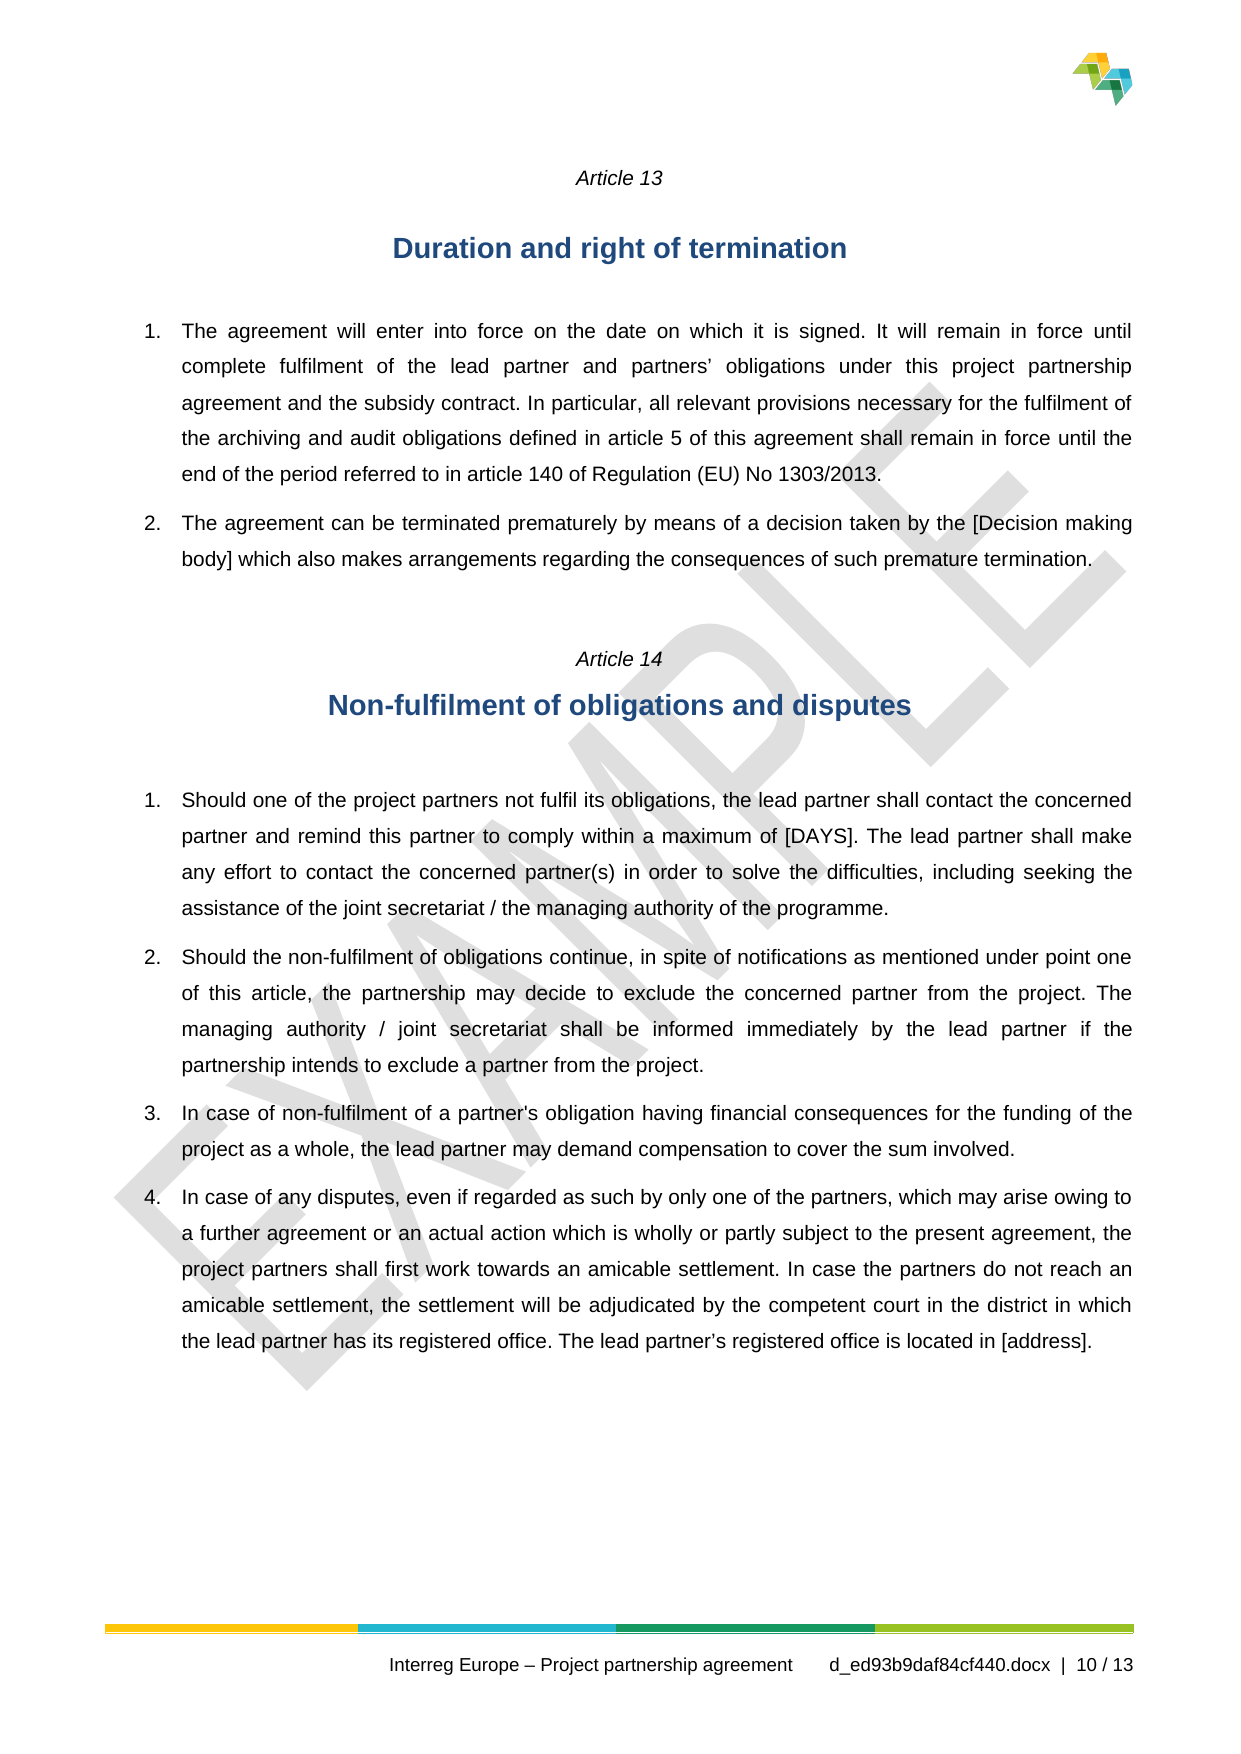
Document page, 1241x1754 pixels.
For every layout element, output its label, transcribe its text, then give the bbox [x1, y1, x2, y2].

text Article 13 [117, 165, 1123, 189]
text Article 14 [117, 647, 1123, 671]
text Non-fulfilment of obligations and disputes [117, 688, 1123, 721]
list The agreement can be terminated prematurely by means of a decision taken by the [Decision making body] which also makes arrangements regarding the consequences of such premature termination. [144, 511, 1134, 571]
list Should the non-fulfilment of obligations continue, in spite of notifications as mentioned under point one of this article, the partnership may decide to exclude the concerned partner from the project. The managing authority / joint secretariat shall be informed immediately by the lead partner if the partnership intends to exclude a partner from the project. [144, 944, 1134, 1076]
list The agreement will enter into force on the date on which it is signed. It will remain in force until complete fulfilment of the lead partner and partners’ obligations under this project partnership agreement and the subsidy contract. In particular, all relevant provisions necessary for the fulfilment of the archiving and audit obligations defined in article 5 of this agreement shall remain in force until the end of the period referred to in article 140 of Regulation (EU) No 1303/2013. [144, 318, 1134, 486]
text Duration and right of termination [117, 231, 1123, 265]
list In case of any disputes, even if regarded as such by only one of the partners, which may arise owing to a further agreement or an actual action which is wholly or partly subject to the present agreement, the project partners shall first work towards an amicable settlement. In case the partners do not reach an amicable settlement, the settlement will be adjudicated by the competent court in the district in which the lead partner has its registered office. The lead partner’s registered office is located in [address]. [144, 1185, 1134, 1353]
list Should one of the project partners not fulfil its obligations, the lead partner shall contact the concerned partner and remind this partner to comply within a maximum of [DAYS]. The lead partner shall make any effort to contact the concerned partner(s) in order to solve the difficulties, including seeking the assistance of the joint secretariat / the managing authority of the programme. [144, 788, 1134, 920]
picture [1071, 47, 1134, 110]
list In case of non-fulfilment of a partner's obligation having financial consequences for the funding of the project as a whole, the lead partner may demand compensation to cover the sum involved. [144, 1101, 1134, 1161]
